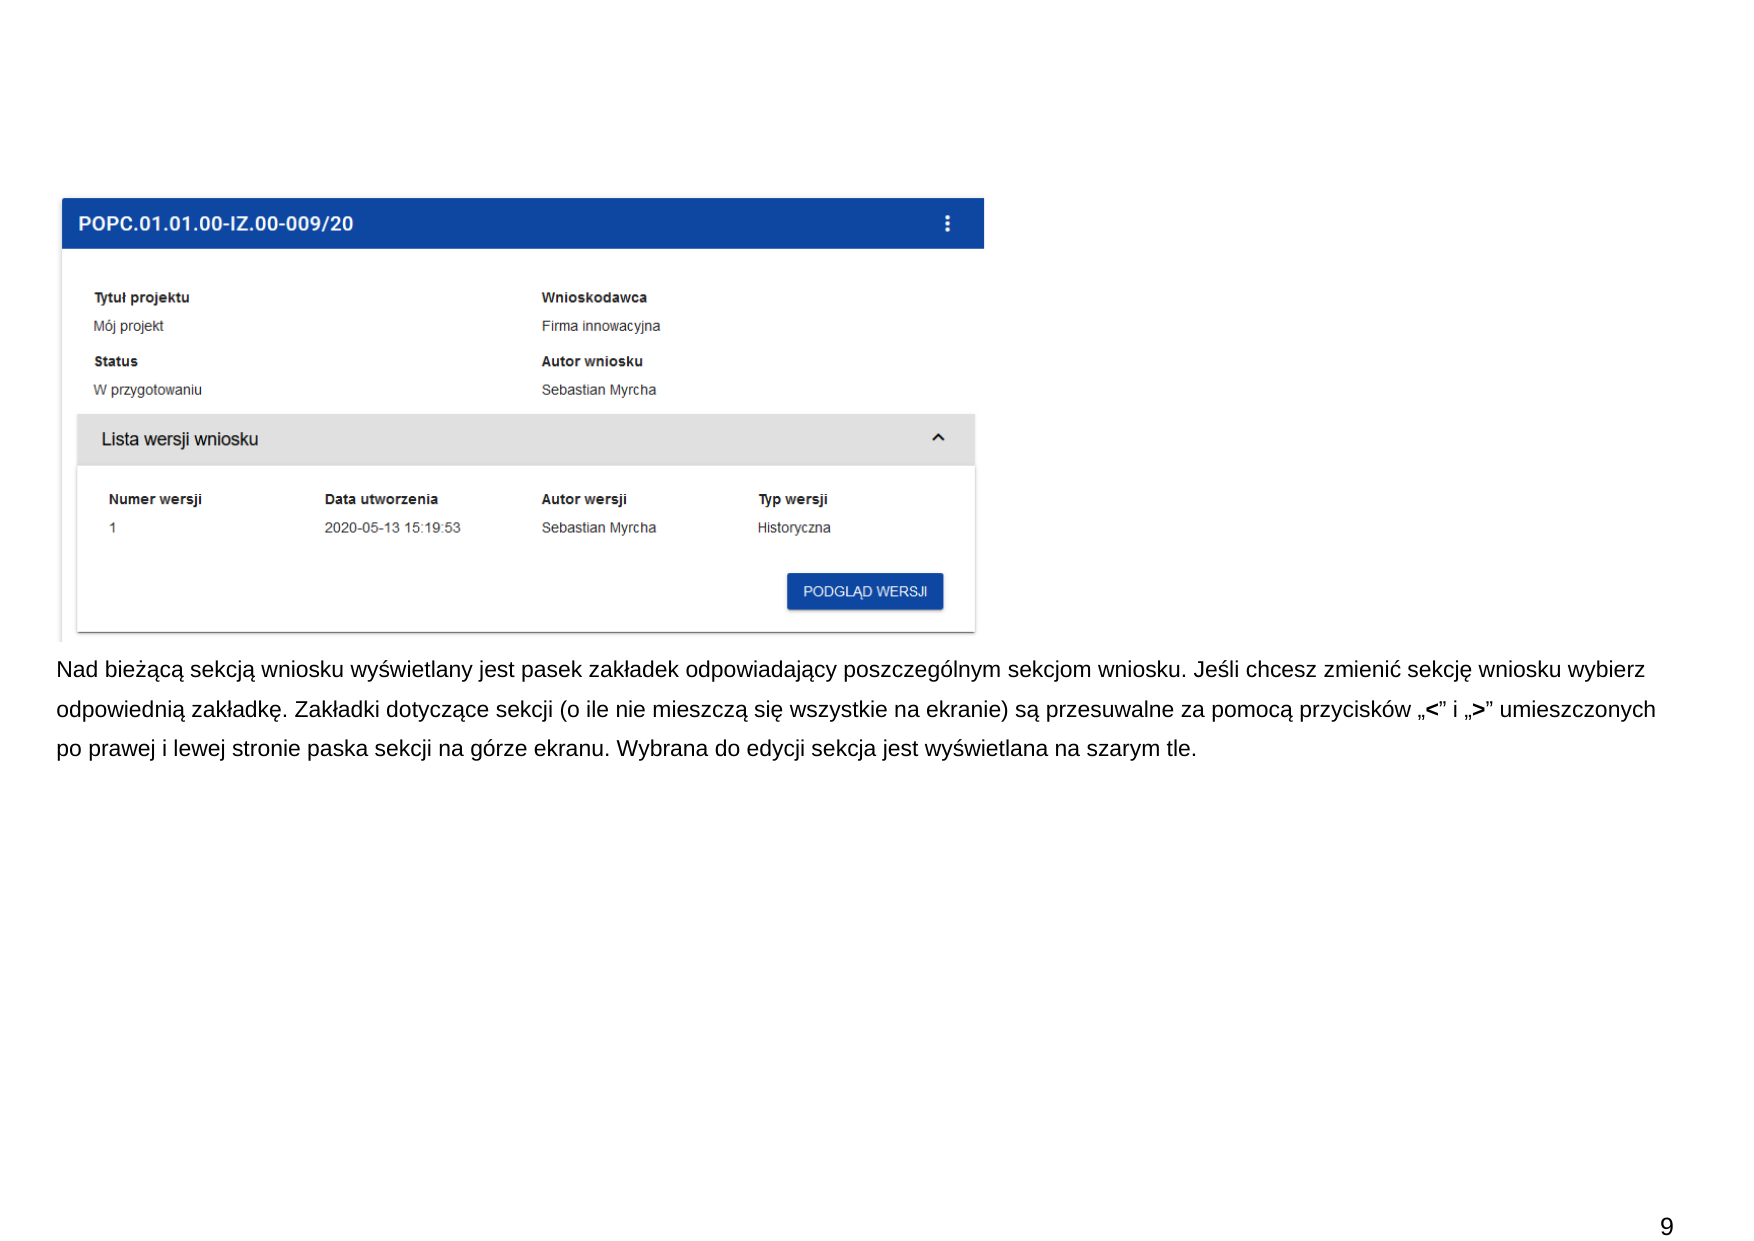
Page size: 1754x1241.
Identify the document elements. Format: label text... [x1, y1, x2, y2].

text Nad bieżącą sekcją wniosku wyświetlany jest pasek zakładek odpowiadający poszczególnym sekcjom wniosku. Jeśli chcesz zmienić sekcję wniosku wybierz odpowiednią zakładkę. Zakładki dotyczące sekcji (o ile nie mieszczą się wszystkie na ekranie) są przesuwalne za pomocą przycisków „<” i „>” umieszczonych po prawej i lewej stronie paska sekcji na górze ekranu. Wybrana do edycji sekcja jest wyświetlana na szarym tle. [56, 656, 1674, 762]
picture [56, 192, 985, 642]
